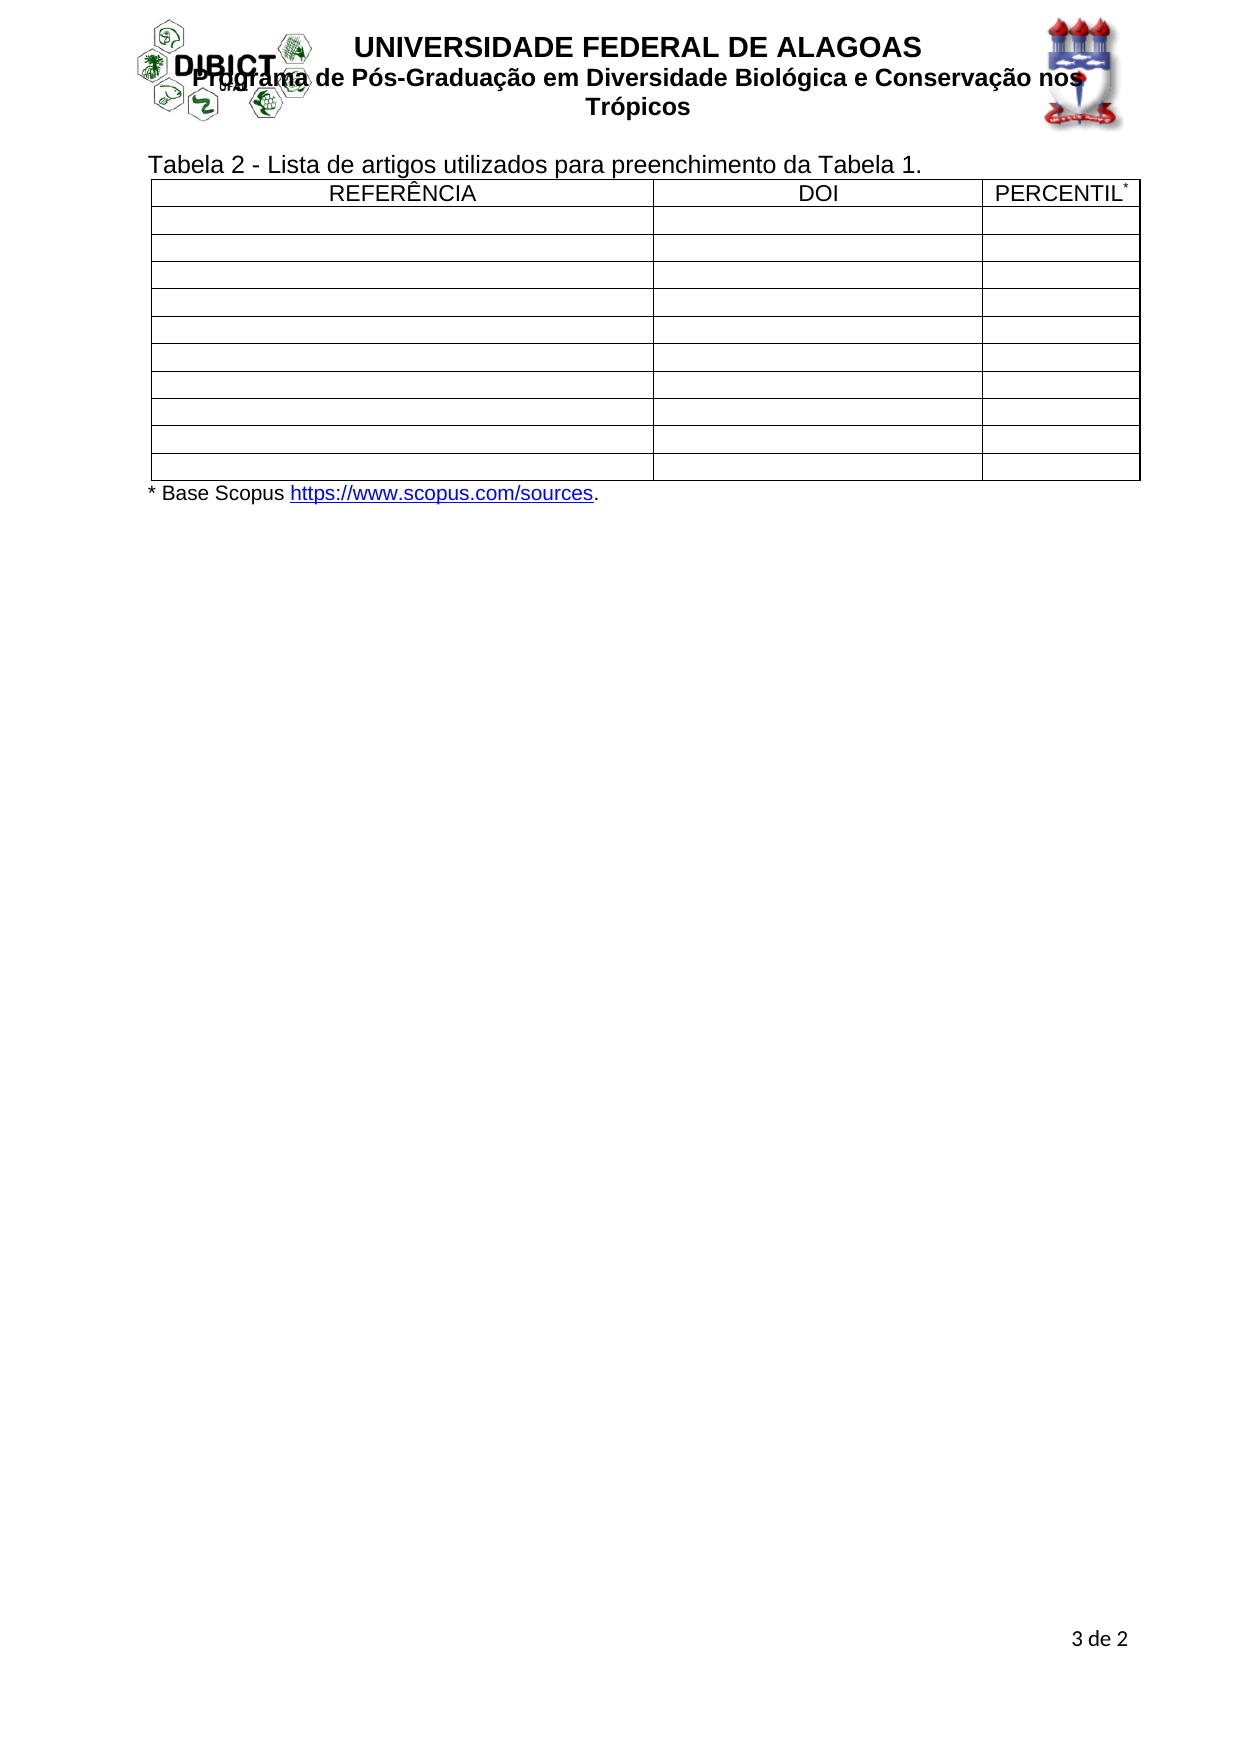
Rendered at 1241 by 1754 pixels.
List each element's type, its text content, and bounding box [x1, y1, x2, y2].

table_cell [654, 372, 982, 398]
table_header PERCENTIL* [983, 180, 1139, 206]
table_cell [983, 207, 1139, 233]
table_cell [152, 289, 653, 316]
table_cell [152, 399, 653, 425]
table_cell [152, 372, 653, 398]
picture [115, 7, 337, 132]
table_cell [983, 399, 1139, 425]
table_cell [152, 344, 653, 371]
text * Base Scopus https://www.scopus.com/sources. [148, 481, 1128, 505]
table_header REFERÊNCIA [152, 180, 653, 206]
text Tabela 2 - Lista de artigos utilizados para preenchimento da Tabela 1. [148, 150, 1128, 179]
table_cell [654, 289, 982, 316]
table_cell [983, 289, 1139, 316]
table_cell [152, 317, 653, 343]
table_cell [983, 454, 1139, 480]
table_cell [654, 317, 982, 343]
table_cell [152, 235, 653, 261]
table_cell [983, 426, 1139, 453]
table_header DOI [654, 180, 982, 206]
table_cell [983, 317, 1139, 343]
table_cell [983, 262, 1139, 288]
table_cell [152, 426, 653, 453]
table_cell [654, 262, 982, 288]
table_cell [152, 207, 653, 233]
table_cell [983, 344, 1139, 371]
table_cell [654, 207, 982, 233]
table_cell [654, 426, 982, 453]
table_cell [983, 372, 1139, 398]
table_cell [654, 454, 982, 480]
table_cell [152, 454, 653, 480]
table_cell [654, 344, 982, 371]
table_cell [654, 235, 982, 261]
table_cell [654, 399, 982, 425]
table_cell [983, 235, 1139, 261]
table_cell [152, 262, 653, 288]
